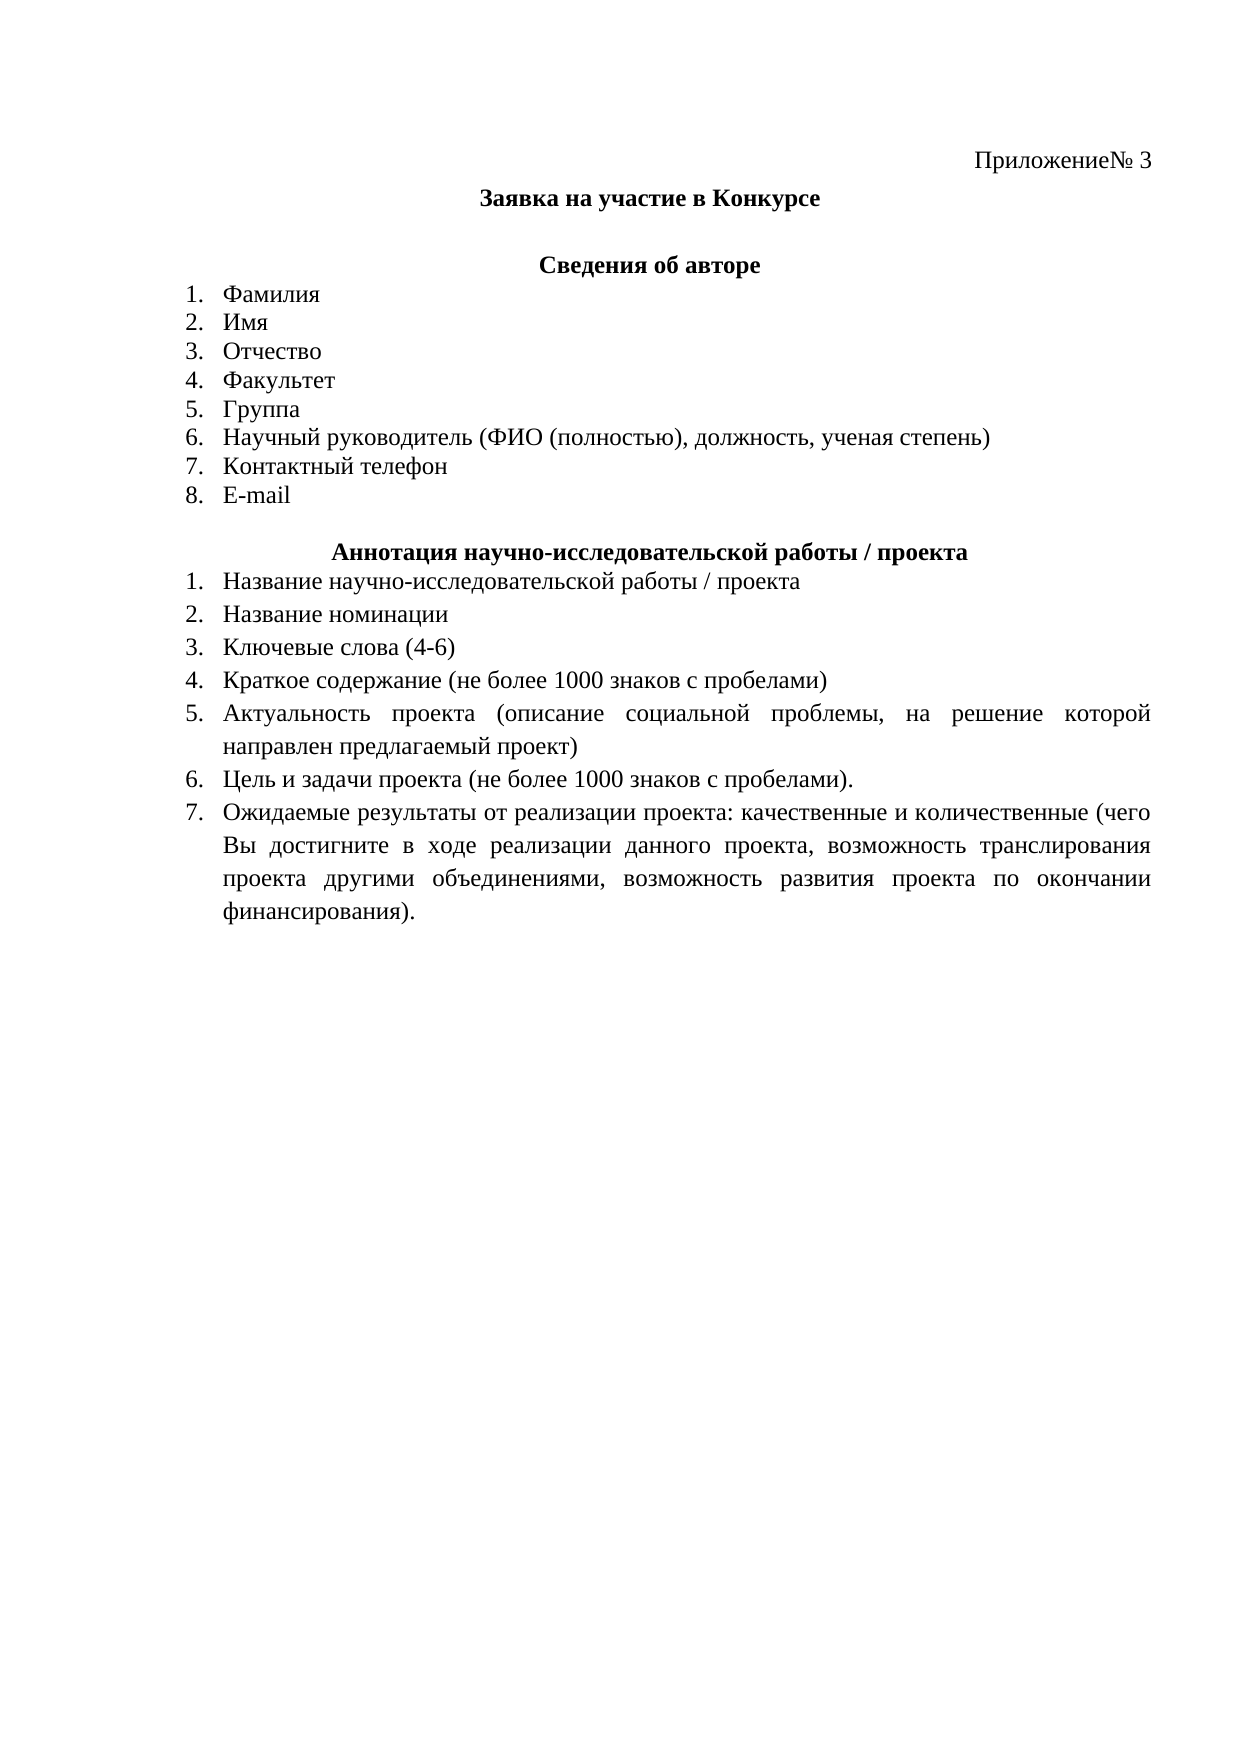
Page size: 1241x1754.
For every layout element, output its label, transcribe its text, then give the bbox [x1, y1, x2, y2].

list Фамилия [185, 279, 1152, 307]
list Цель и задачи проекта (не более 1000 знаков с пробелами). [185, 764, 1152, 793]
list Факультет [185, 365, 1152, 394]
list Имя [185, 307, 1152, 336]
text Аннотация научно-исследовательской работы / проекта [148, 537, 1152, 566]
list Название научно-исследовательской работы / проекта [185, 566, 1152, 595]
list Научный руководитель (ФИО (полностью), должность, ученая степень) [185, 422, 1152, 451]
text Заявка на участие в Конкурсе [148, 183, 1152, 241]
list Название номинации [185, 599, 1152, 628]
list E-mail [185, 480, 1152, 509]
list Краткое содержание (не более 1000 знаков с пробелами) [185, 665, 1152, 694]
list Группа [185, 394, 1152, 422]
list Отчество [185, 336, 1152, 365]
text Сведения об авторе [148, 250, 1152, 279]
list Контактный телефон [185, 451, 1152, 480]
text Приложение№ 3 [148, 145, 1152, 174]
list Ключевые слова (4-6) [185, 632, 1152, 661]
list Ожидаемые результаты от реализации проекта: качественные и количественные (чего Вы достигните в ходе реализации данного проекта, возможность транслирования проекта другими объединениями, возможность развития проекта по окончании финансирования). [185, 797, 1152, 925]
list Актуальность проекта (описание социальной проблемы, на решение которой направлен предлагаемый проект) [185, 698, 1152, 760]
